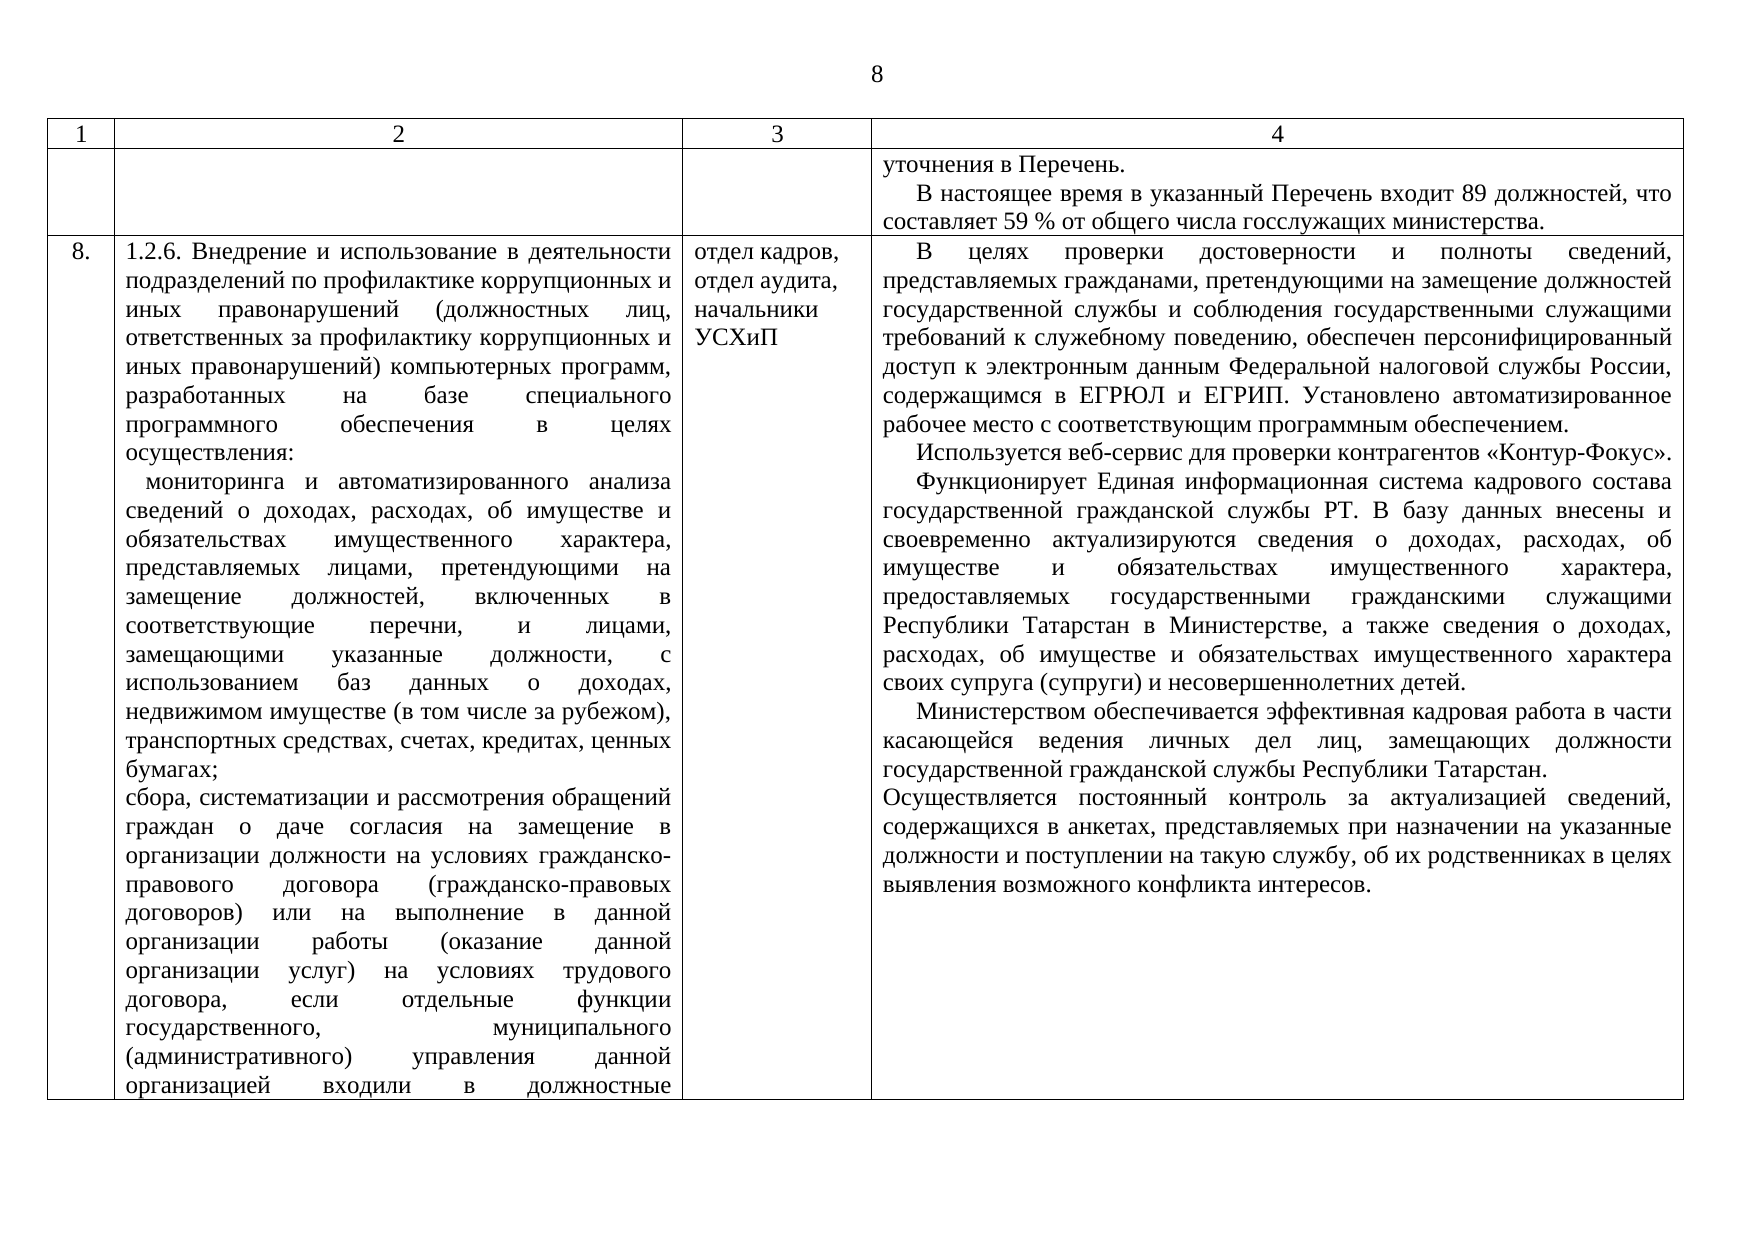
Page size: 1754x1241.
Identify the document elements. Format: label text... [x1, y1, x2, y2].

table_header 3 [683, 119, 871, 148]
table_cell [683, 149, 871, 235]
table_header 2 [115, 119, 682, 148]
table_cell 7. [48, 149, 114, 235]
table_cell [115, 236, 682, 1099]
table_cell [872, 149, 1683, 235]
table_cell 8. [48, 236, 114, 1099]
table_header 1 [48, 119, 114, 148]
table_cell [115, 149, 682, 235]
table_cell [683, 236, 871, 1099]
table_header 4 [872, 119, 1683, 148]
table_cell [872, 236, 1683, 1099]
